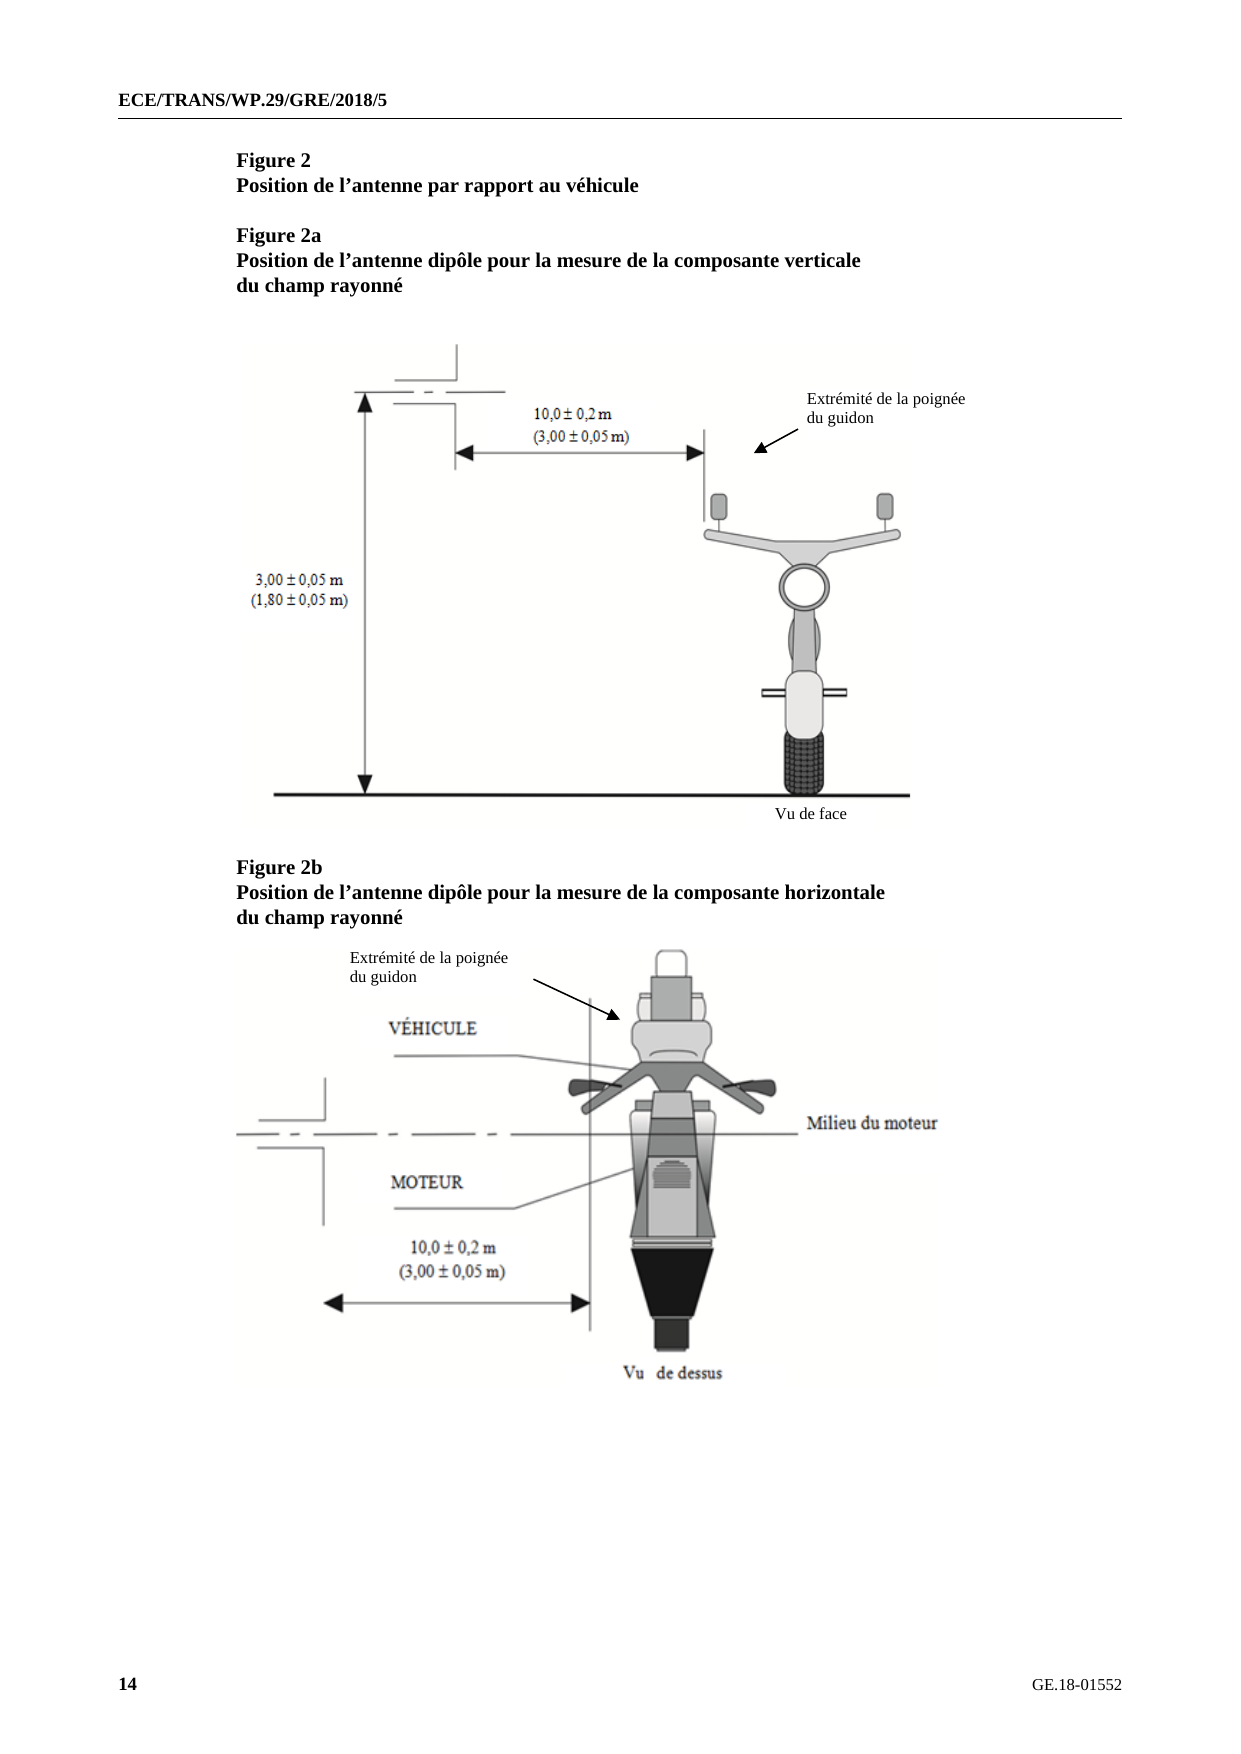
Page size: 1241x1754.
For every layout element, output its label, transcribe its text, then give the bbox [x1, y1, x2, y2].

picture [236, 338, 945, 830]
text Figure 2a Position de l’antenne dipôle pour la mesure de la composante verticale du champ rayonné [118, 223, 1004, 298]
text Figure 2b Position de l’antenne dipôle pour la mesure de la composante horizontale du champ rayonné [118, 854, 1004, 929]
picture [236, 941, 945, 1407]
text Figure 2 Position de l’antenne par rapport au véhicule [118, 148, 1004, 198]
